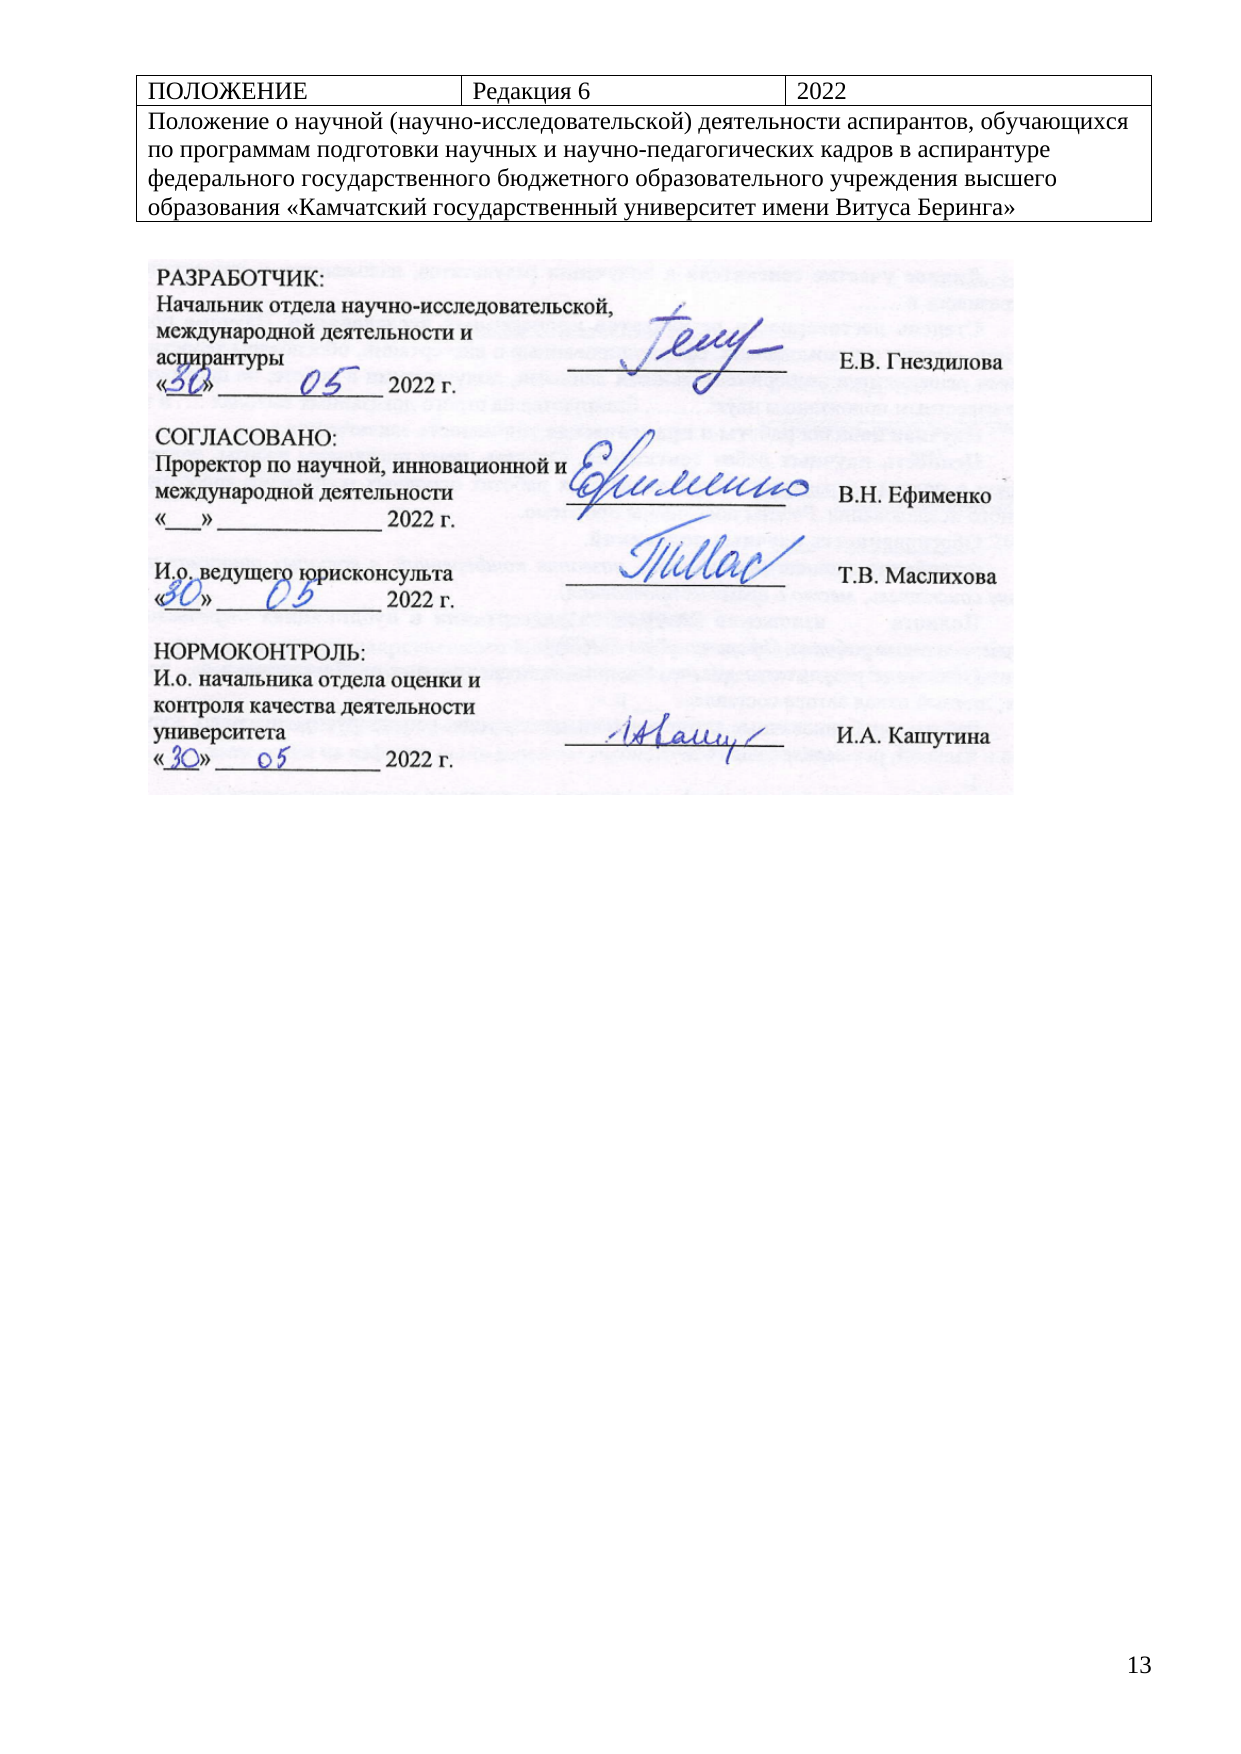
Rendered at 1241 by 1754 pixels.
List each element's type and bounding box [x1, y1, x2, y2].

picture [148, 259, 1014, 795]
